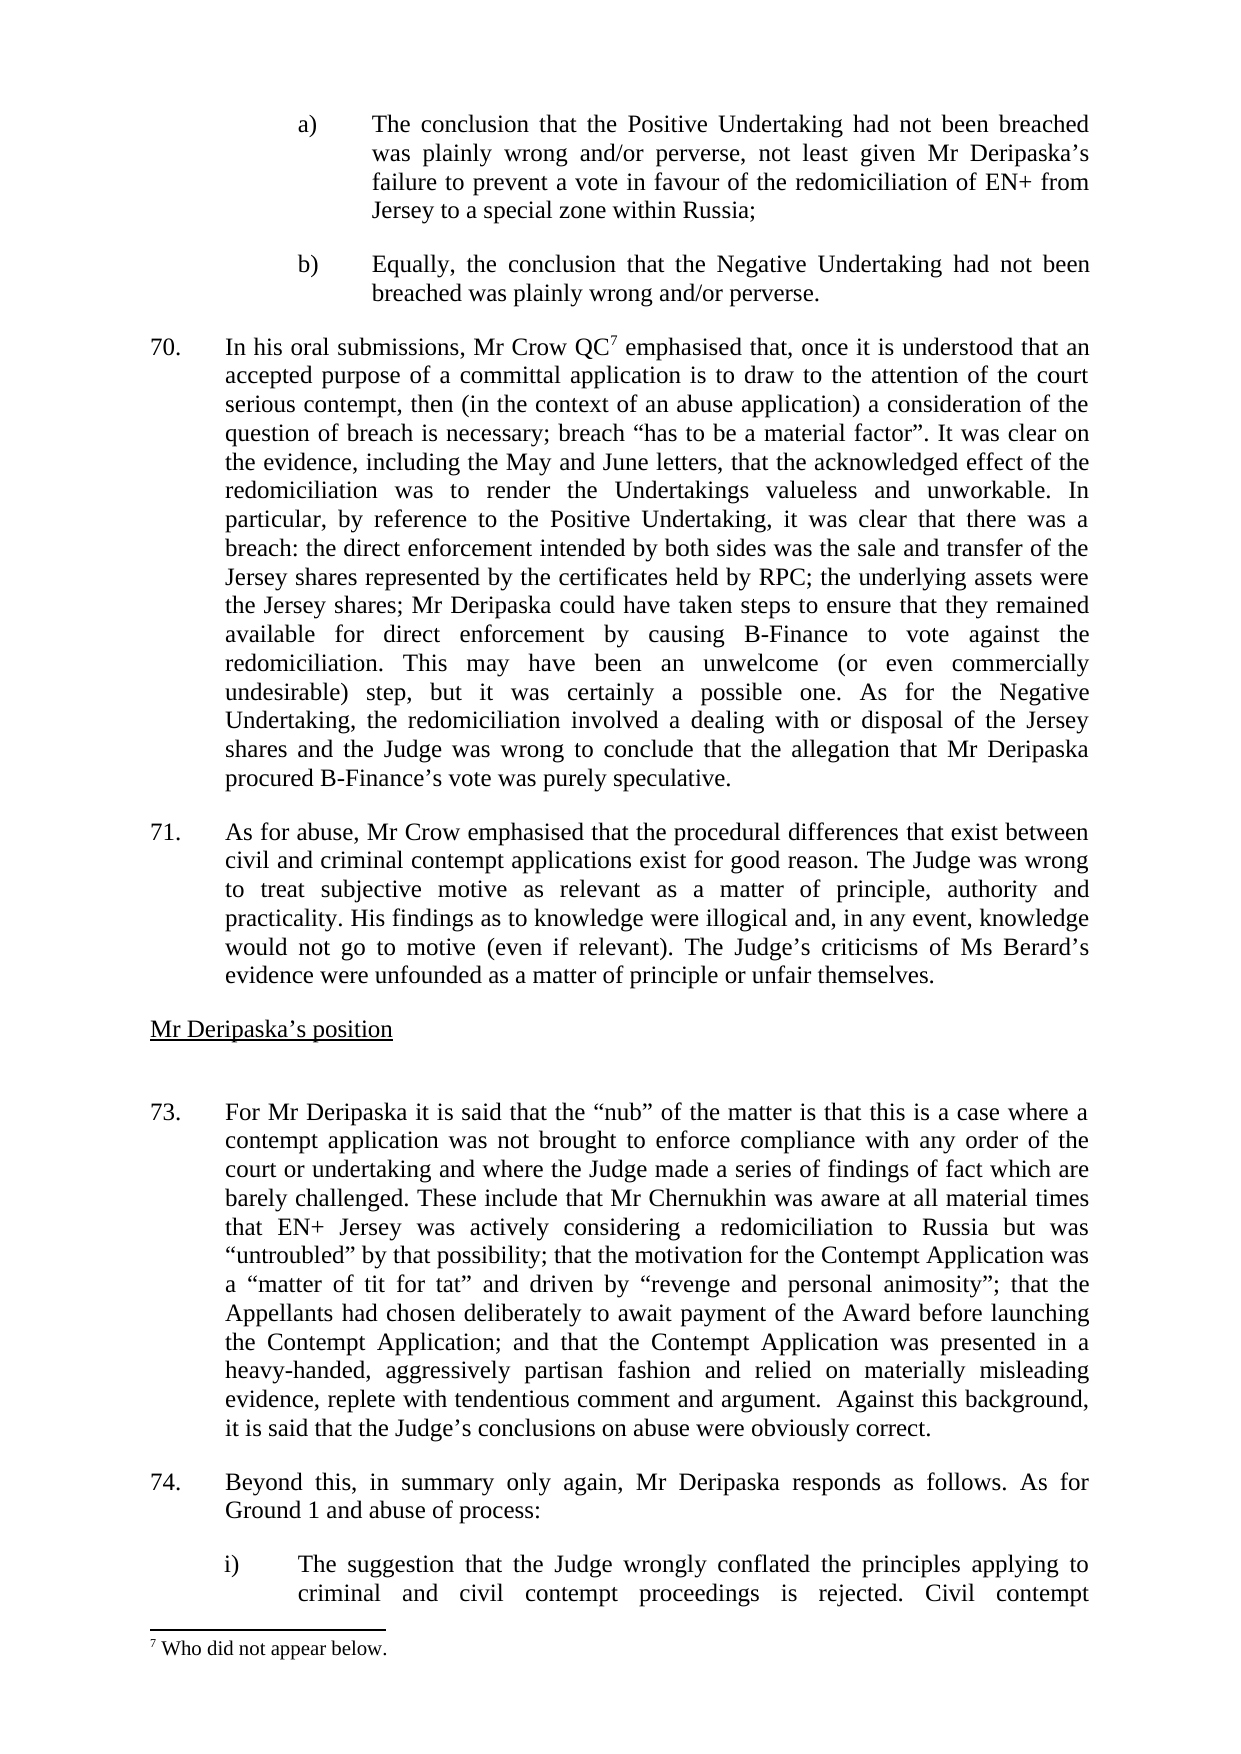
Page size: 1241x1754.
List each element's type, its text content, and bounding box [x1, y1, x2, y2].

list For Mr Deripaska it is said that the “nub” of the matter is that this is a case where a contempt application was not brought to enforce compliance with any order of the court or undertaking and where the Judge made a series of findings of fact which are barely challenged. These include that Mr Chernukhin was aware at all material times that EN+ Jersey was actively considering a redomiciliation to Russia but was “untroubled” by that possibility; that the motivation for the Contempt Application was a “matter of tit for tat” and driven by “revenge and personal animosity”; that the Appellants had chosen deliberately to await payment of the Award before launching the Contempt Application; and that the Contempt Application was presented in a heavy-handed, aggressively partisan fashion and relied on materially misleading evidence, replete with tendentious comment and argument. Against this background, it is said that the Judge’s conclusions on abuse were obviously correct. [150, 1097, 1090, 1442]
list Equally, the conclusion that the Negative Undertaking had not been breached was plainly wrong and/or perverse. [298, 249, 1090, 307]
list The conclusion that the Positive Undertaking had not been breached was plainly wrong and/or perverse, not least given Mr Deripaska’s failure to prevent a vote in favour of the redomiciliation of EN+ from Jersey to a special zone within Russia; [298, 109, 1090, 224]
text Mr Deripaska’s position [150, 1014, 1090, 1043]
text Beyond this, in summary only again, Mr Deripaska responds as follows. As for Ground 1 and abuse of process: [150, 1467, 1090, 1524]
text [224, 1549, 1090, 1607]
text As for abuse, Mr Crow emphasised that the procedural differences that exist between civil and criminal contempt applications exist for good reason. The Judge was wrong to treat subjective motive as relevant as a matter of principle, authority and practicality. His findings as to knowledge were illogical and, in any event, knowledge would not go to motive (even if relevant). The Judge’s criticisms of Ms Berard’s evidence were unfounded as a matter of principle or unfair themselves. [150, 817, 1090, 989]
text In his oral submissions, Mr Crow QC emphasised that, once it is understood that an accepted purpose of a committal application is to draw to the attention of the court serious contempt, then (in the context of an abuse application) a consideration of the question of breach is necessary; breach “has to be a material factor”. It was clear on the evidence, including the May and June letters, that the acknowledged effect of the redomiciliation was to render the Undertakings valueless and unworkable. In particular, by reference to the Positive Undertaking, it was clear that there was a breach: the direct enforcement intended by both sides was the sale and transfer of the Jersey shares represented by the certificates held by RPC; the underlying assets were the Jersey shares; Mr Deripaska could have taken steps to ensure that they remained available for direct enforcement by causing B-Finance to vote against the redomiciliation. This may have been an unwelcome (or even commercially undesirable) step, but it was certainly a possible one. As for the Negative Undertaking, the redomiciliation involved a dealing with or disposal of the Jersey shares and the Judge was wrong to conclude that the allegation that Mr Deripaska procured B-Finance’s vote was purely speculative. [150, 332, 1090, 792]
